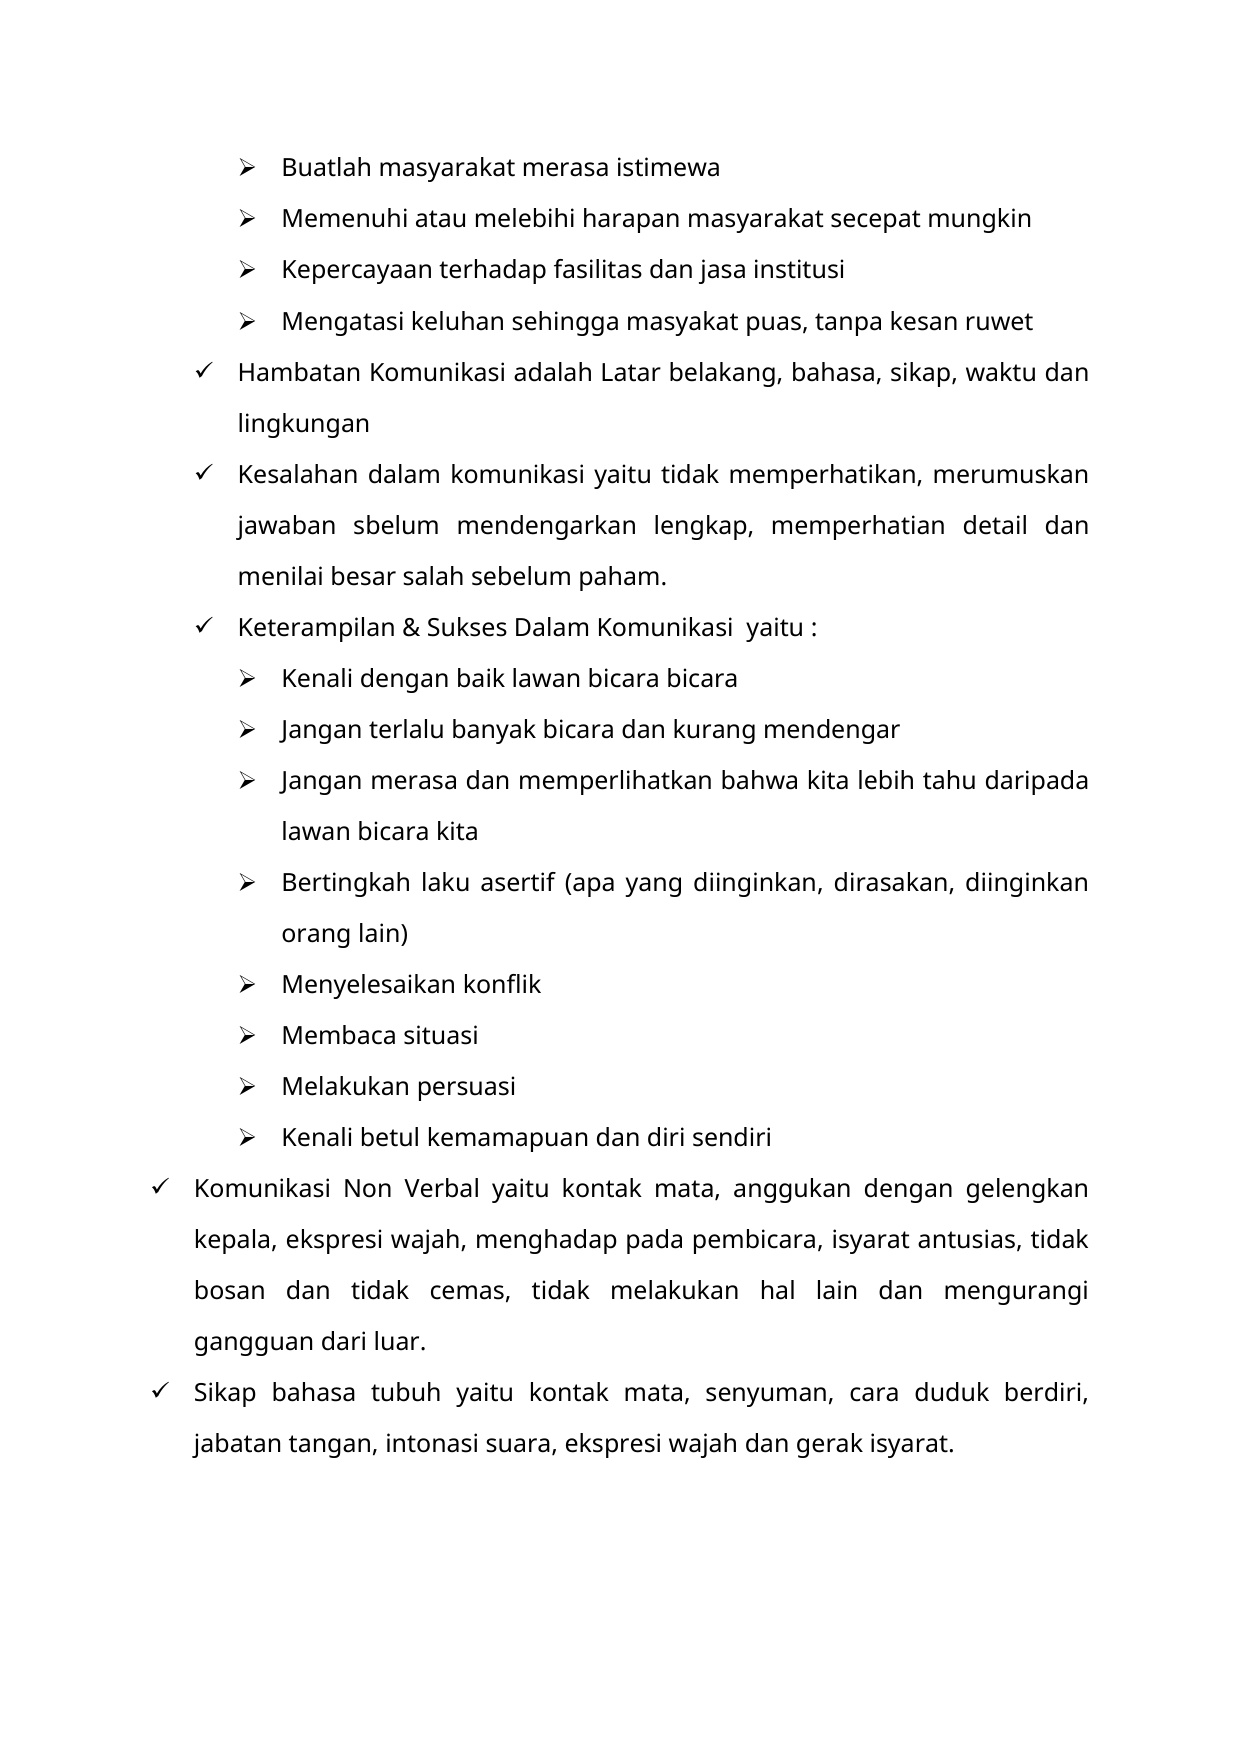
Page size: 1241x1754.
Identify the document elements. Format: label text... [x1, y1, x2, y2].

list Keterampilan & Sukses Dalam Komunikasi yaitu : [194, 609, 1090, 643]
list Kepercayaan terhadap fasilitas dan jasa institusi [237, 252, 1090, 286]
list Sikap bahasa tubuh yaitu kontak mata, senyuman, cara duduk berdiri, jabatan tangan, intonasi suara, ekspresi wajah dan gerak isyarat. [150, 1375, 1090, 1460]
list Hambatan Komunikasi adalah Latar belakang, bahasa, sikap, waktu dan lingkungan [194, 354, 1090, 439]
list Buatlah masyarakat merasa istimewa [237, 150, 1090, 184]
list Jangan terlalu banyak bicara dan kurang mendengar [237, 711, 1090, 746]
list Komunikasi Non Verbal yaitu kontak mata, anggukan dengan gelengkan kepala, ekspresi wajah, menghadap pada pembicara, isyarat antusias, tidak bosan dan tidak cemas, tidak melakukan hal lain dan mengurangi gangguan dari luar. [150, 1171, 1090, 1358]
list Memenuhi atau melebihi harapan masyarakat secepat mungkin [237, 201, 1090, 235]
list Kesalahan dalam komunikasi yaitu tidak memperhatikan, merumuskan jawaban sbelum mendengarkan lengkap, memperhatian detail dan menilai besar salah sebelum paham. [194, 456, 1090, 592]
list Jangan merasa dan memperlihatkan bahwa kita lebih tahu daripada lawan bicara kita [237, 762, 1090, 848]
list Kenali dengan baik lawan bicara bicara [237, 660, 1090, 694]
list Mengatasi keluhan sehingga masyakat puas, tanpa kesan ruwet [237, 303, 1090, 337]
list Kenali betul kemamapuan dan diri sendiri [237, 1120, 1090, 1154]
list Bertingkah laku asertif (apa yang diinginkan, dirasakan, diinginkan orang lain) [237, 864, 1090, 950]
list Membaca situasi [237, 1018, 1090, 1052]
list Melakukan persuasi [237, 1069, 1090, 1103]
list Menyelesaikan konflik [237, 967, 1090, 1001]
